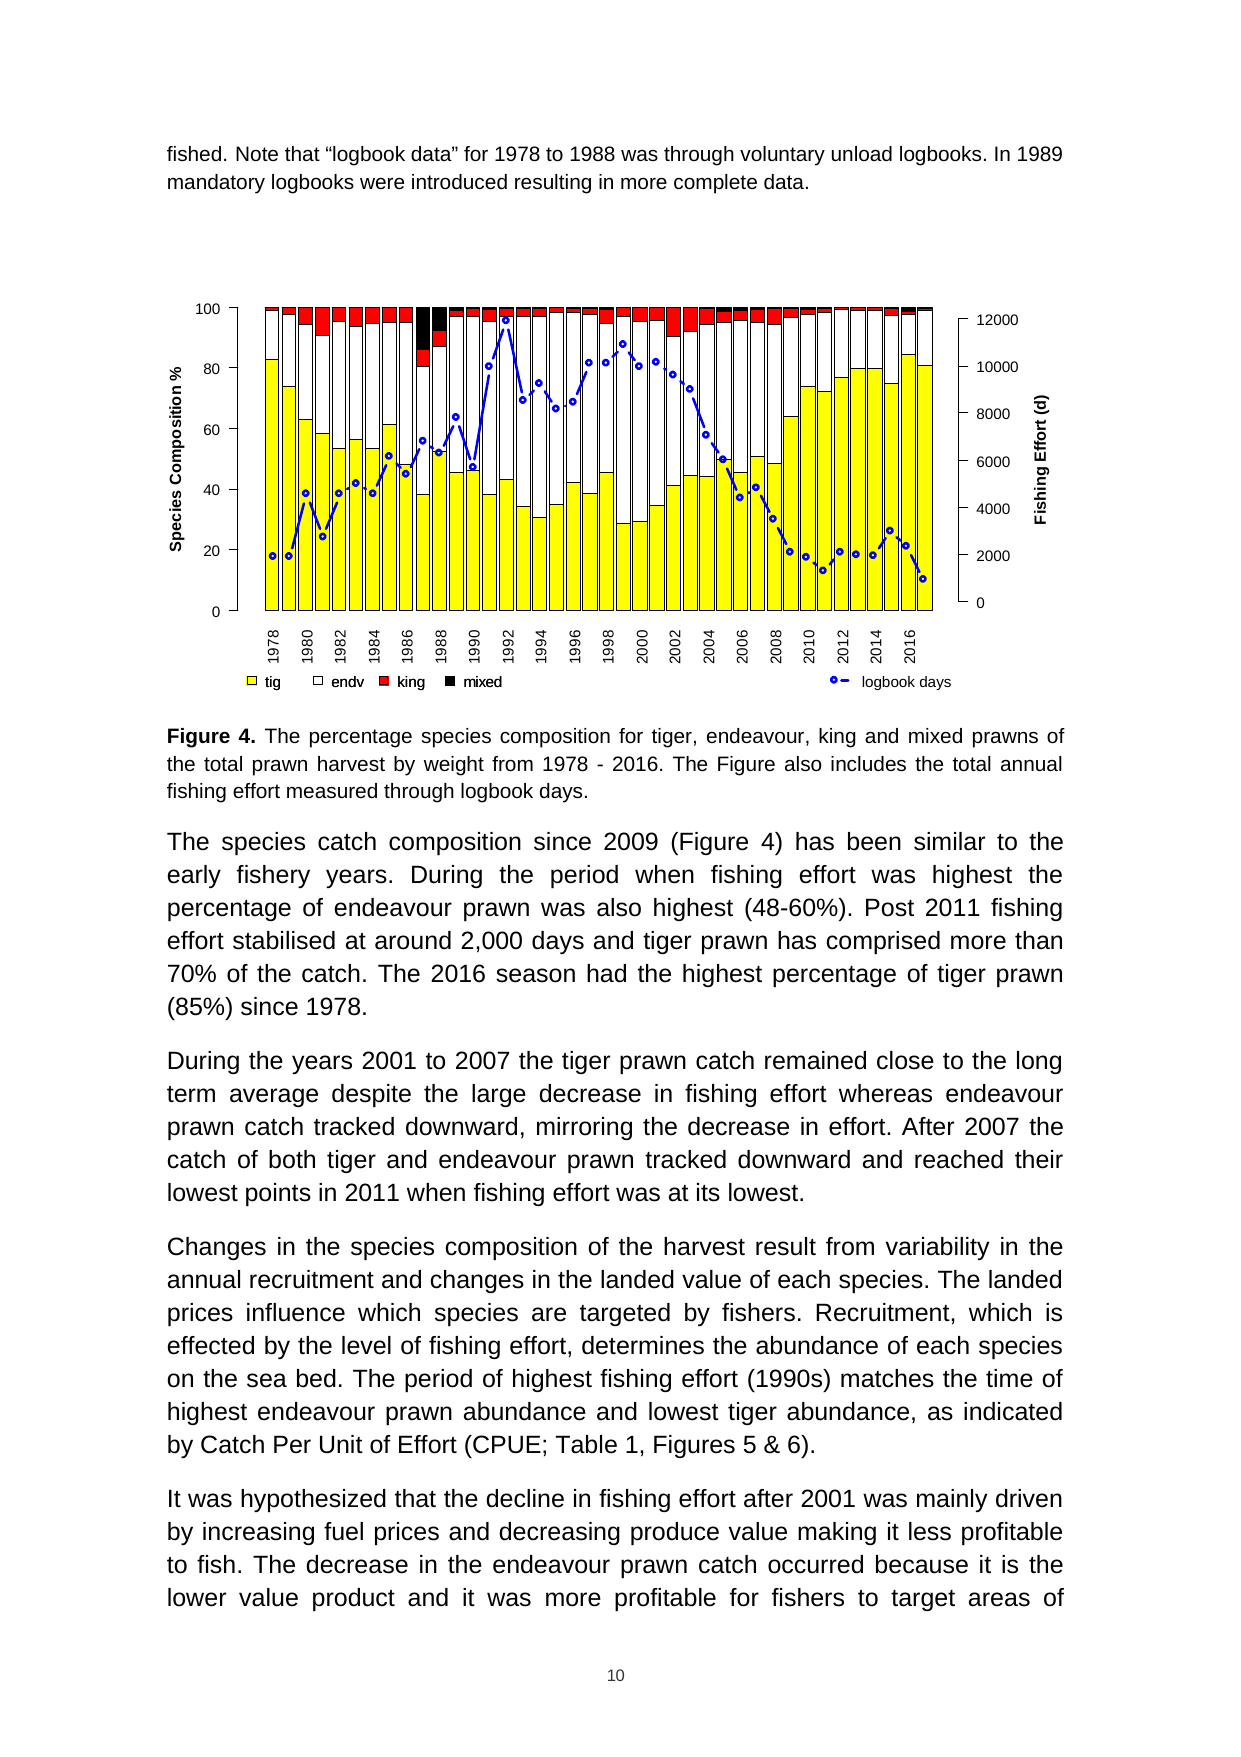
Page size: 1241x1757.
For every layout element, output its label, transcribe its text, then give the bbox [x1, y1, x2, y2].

text During the years 2001 to 2007 the tiger prawn catch remained close to the long term average despite the large decrease in fishing effort whereas endeavour prawn catch tracked downward, mirroring the decrease in effort. After 2007 the catch of both tiger and endeavour prawn tracked downward and reached their lowest points in 2011 when fishing effort was at its lowest. [167, 1046, 1065, 1207]
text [167, 137, 1065, 194]
text Changes in the species composition of the harvest result from variability in the annual recruitment and changes in the landed value of each species. The landed prices influence which species are targeted by fishers. Recruitment, which is effected by the level of fishing effort, determines the abundance of each species on the sea bed. The period of highest fishing effort (1990s) matches the time of highest endeavour prawn abundance and lowest tiger abundance, as indicated by Catch Per Unit of Effort (CPUE; Table 1, Figures 5 & 6). [167, 1232, 1065, 1459]
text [167, 1484, 1065, 1612]
text Figure 4. The percentage species composition for tiger, endeavour, king and mixed prawns of the total prawn harvest by weight from 1978 - 2016. The Figure also includes the total annual fishing effort measured through logbook days. [167, 272, 1065, 803]
text The species catch composition since 2009 (Figure 4) has been similar to the early fishery years. During the period when fishing effort was highest the percentage of endeavour prawn was also highest (48-60%). Post 2011 fishing effort stabilised at around 2,000 days and tiger prawn has comprised more than 70% of the catch. The 2016 season had the highest percentage of tiger prawn (85%) since 1978. [167, 827, 1065, 1021]
